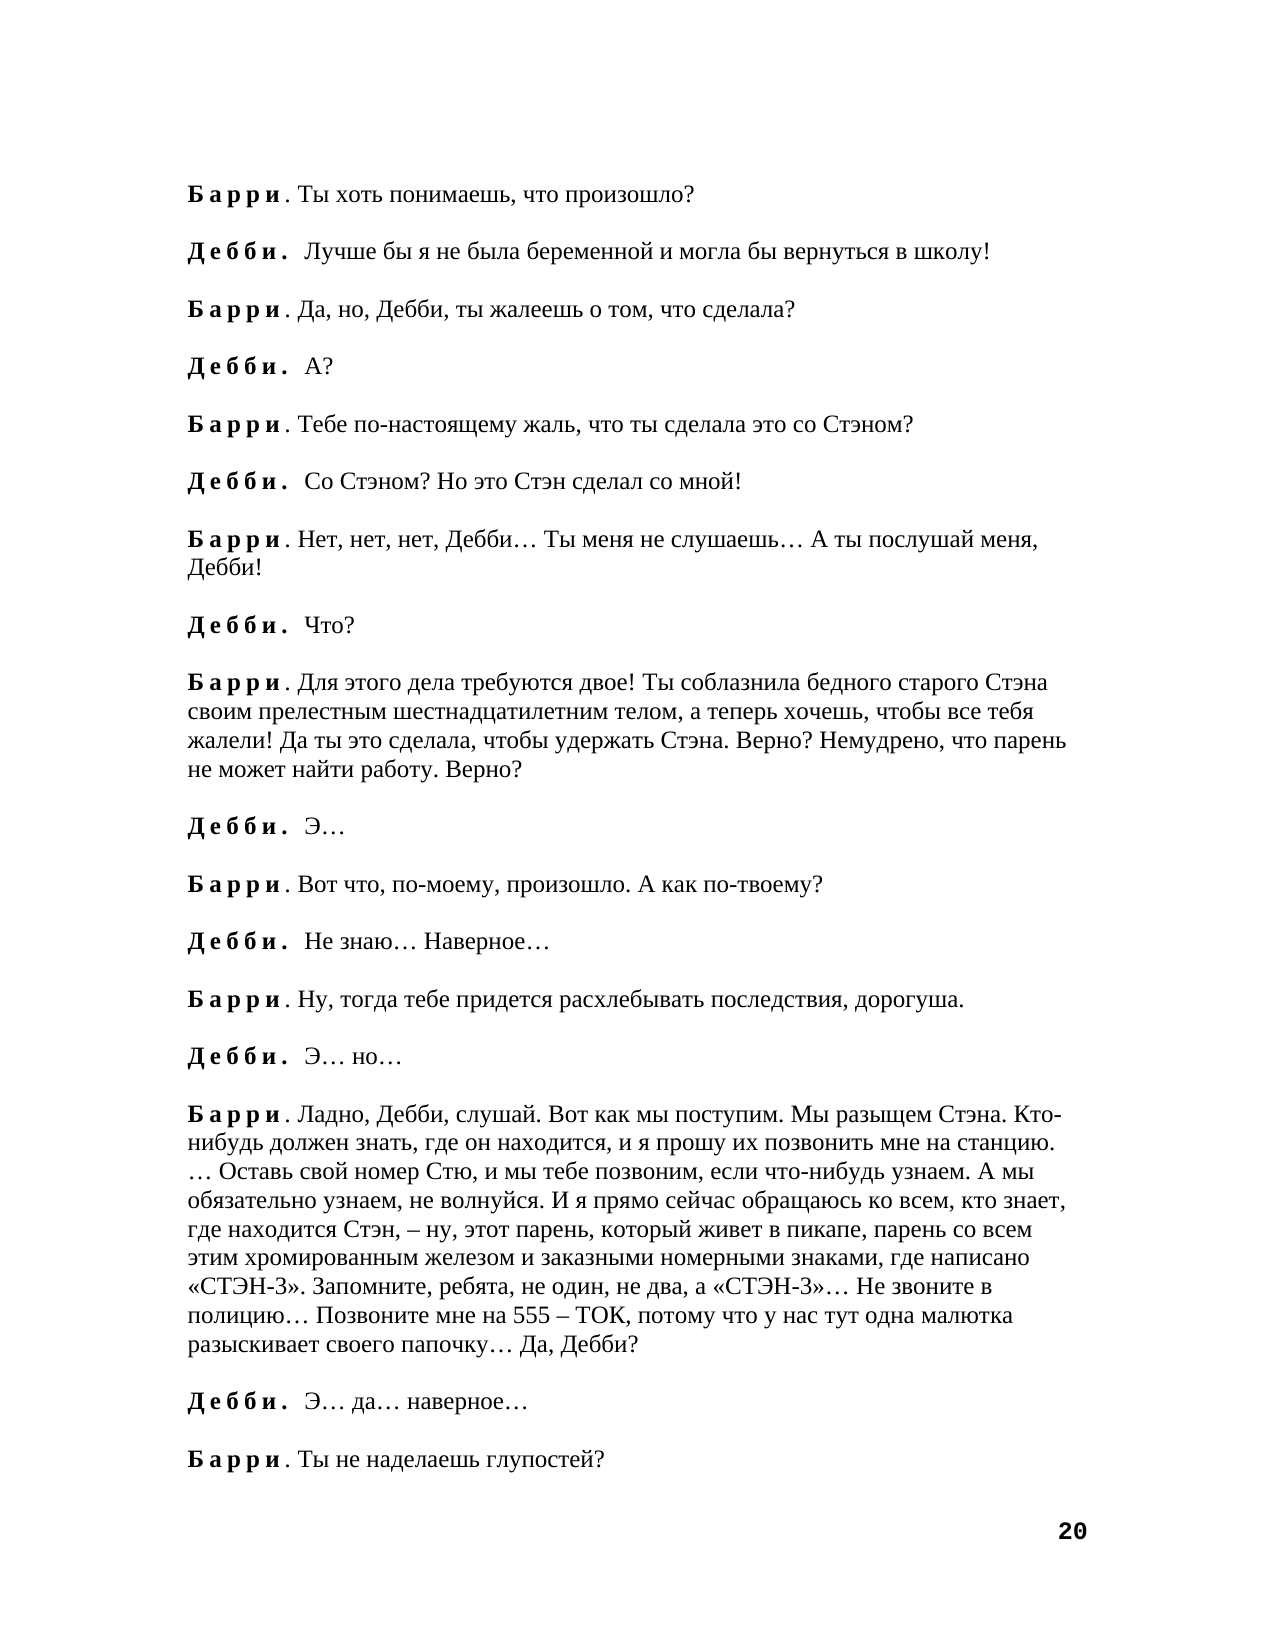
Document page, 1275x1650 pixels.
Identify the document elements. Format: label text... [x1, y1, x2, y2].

text Барри. Ладно, Дебби, слушай. Вот как мы поступим. Мы разыщем Стэна. Кто-нибудь должен знать, где он находится, и я прошу их позвонить мне на станцию. [187, 1099, 1087, 1156]
text Барри. Нет, нет, нет, Дебби… Ты меня не слушаешь… А ты послушай меня, Дебби! [187, 524, 1087, 581]
text Барри. Для этого дела требуются двое! Ты соблазнила бедного старого Стэна своим прелестным шестнадцатилетним телом, а теперь хочешь, чтобы все тебя жалели! Да ты это сделала, чтобы удержать Стэна. Верно? Немудрено, что парень не может найти работу. Верно? [187, 667, 1087, 782]
text Барри. Ну, тогда тебе придется расхлебывать последствия, дорогуша. [187, 984, 1087, 1012]
text Дебби. Не знаю… Наверное… [187, 926, 1087, 955]
text Дебби. Лучше бы я не была беременной и могла бы вернуться в школу! [187, 236, 1087, 265]
text Дебби. Э… [187, 811, 1087, 840]
text Дебби. Э… но… [187, 1041, 1087, 1070]
text Дебби. Э… да… наверное… [187, 1386, 1087, 1415]
text Дебби. А? [187, 351, 1087, 380]
text Барри. Тебе по-настоящему жаль, что ты сделала это со Стэном? [187, 409, 1087, 437]
text Дебби. Что? [187, 610, 1087, 639]
text Барри. Да, но, Дебби, ты жалеешь о том, что сделала? [187, 294, 1087, 322]
text Дебби. Со Стэном? Но это Стэн сделал со мной! [187, 466, 1087, 495]
text Барри. Ты не наделаешь глупостей? [187, 1444, 1087, 1472]
text … Оставь свой номер Стю, и мы тебе позвоним, если что-нибудь узнаем. А мы обязательно узнаем, не волнуйся. И я прямо сейчас обращаюсь ко всем, кто знает, где находится Стэн, – ну, этот парень, который живет в пикапе, парень со всем этим хромированным железом и заказными номерными знаками, где написано «СТЭН-3». Запомните, ребята, не один, не два, а «СТЭН-3»… Не звоните в полицию… Позвоните мне на 555 – ТОК, потому что у нас тут одна малютка разыскивает своего папочку… Да, Дебби? [187, 1156, 1087, 1357]
text Барри. Ты хоть понимаешь, что произошло? [187, 179, 1087, 207]
text Барри. Вот что, по-моему, произошло. А как по-твоему? [187, 869, 1087, 897]
